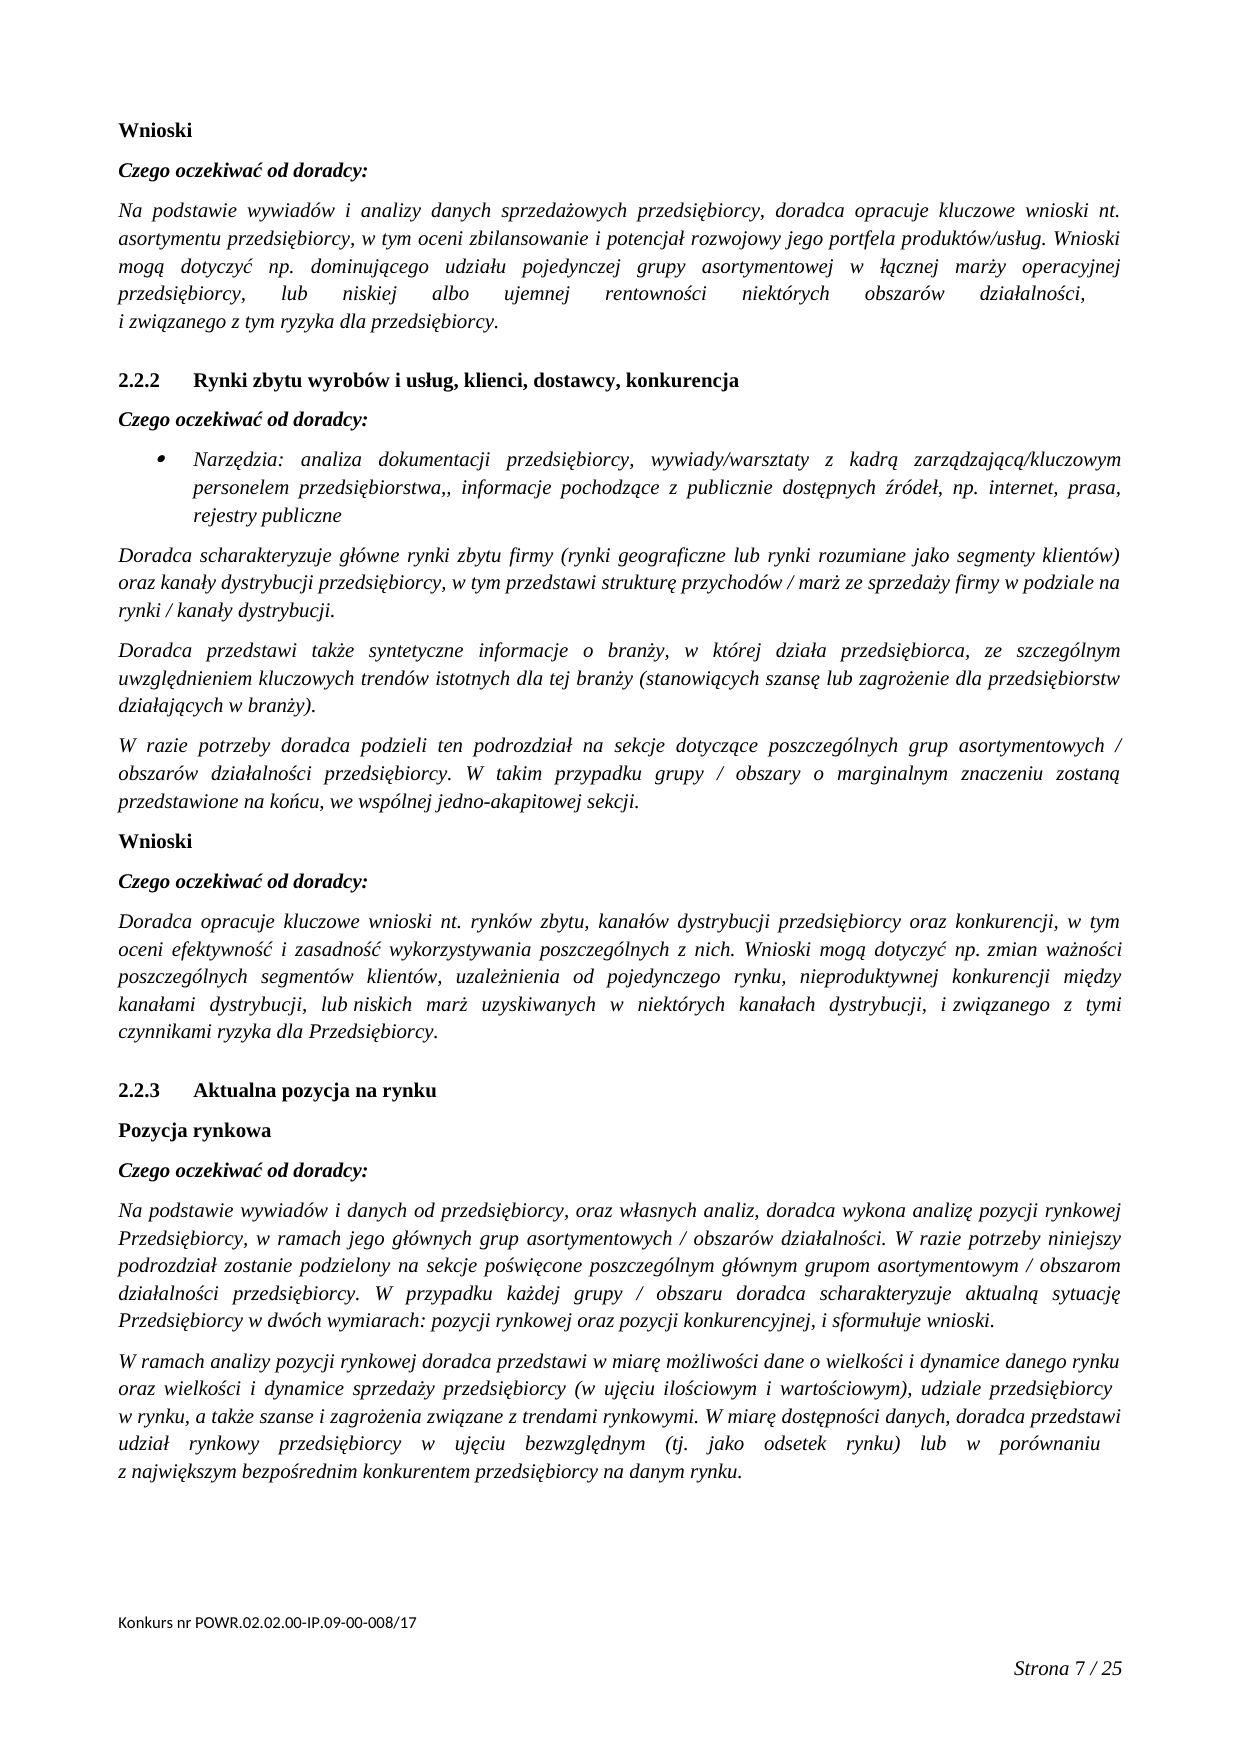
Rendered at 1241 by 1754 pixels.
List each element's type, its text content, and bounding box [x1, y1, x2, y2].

text Na podstawie wywiadów i analizy danych sprzedażowych przedsiębiorcy, doradca opracuje kluczowe wnioski nt. asortymentu przedsiębiorcy, w tym oceni zbilansowanie i potencjał rozwojowy jego portfela produktów/usług. Wnioski mogą dotyczyć np. dominującego udziału pojedynczej grupy asortymentowej w łącznej marży operacyjnej przedsiębiorcy, lub niskiej albo ujemnej rentowności niektórych obszarów działalności, i związanego z tym ryzyka dla przedsiębiorcy. [118, 198, 1122, 333]
text Doradca przedstawi także syntetyczne informacje o branży, w której działa przedsiębiorca, ze szczególnym uwzględnieniem kluczowych trendów istotnych dla tej branży (stanowiących szansę lub zagrożenie dla przedsiębiorstw działających w branży). [118, 638, 1122, 717]
text Doradca opracuje kluczowe wnioski nt. rynków zbytu, kanałów dystrybucji przedsiębiorcy oraz konkurencji, w tym oceni efektywność i zasadność wykorzystywania poszczególnych z nich. Wnioski mogą dotyczyć np. zmian ważności poszczególnych segmentów klientów, uzależnienia od pojedynczego rynku, nieproduktywnej konkurencji między kanałami dystrybucji, lub niskich marż uzyskiwanych w niektórych kanałach dystrybucji, i związanego z tymi czynnikami ryzyka dla Przedsiębiorcy. [118, 909, 1122, 1043]
list Narzędzia: analiza dokumentacji przedsiębiorcy, wywiady/warsztaty z kadrą zarządzającą/kluczowym personelem przedsiębiorstwa,, informacje pochodzące z publicznie dostępnych źródeł, np. internet, prasa, rejestry publiczne [156, 447, 1122, 527]
subtitle Rynki zbytu wyrobów i usług, klienci, dostawcy, konkurencja [118, 368, 1122, 392]
text Wnioski [118, 118, 1122, 142]
text Czego oczekiwać od doradcy: [118, 869, 1122, 893]
text Wnioski [118, 829, 1122, 853]
text W razie potrzeby doradca podzieli ten podrozdział na sekcje dotyczące poszczególnych grup asortymentowych / obszarów działalności przedsiębiorcy. W takim przypadku grupy / obszary o marginalnym znaczeniu zostaną przedstawione na końcu, we wspólnej jedno-akapitowej sekcji. [118, 733, 1122, 813]
text Doradca scharakteryzuje główne rynki zbytu firmy (rynki geograficzne lub rynki rozumiane jako segmenty klientów) oraz kanały dystrybucji przedsiębiorcy, w tym przedstawi strukturę przychodów / marż ze sprzedaży firmy w podziale na rynki / kanały dystrybucji. [118, 543, 1122, 622]
text W ramach analizy pozycji rynkowej doradca przedstawi w miarę możliwości dane o wielkości i dynamice danego rynku oraz wielkości i dynamice sprzedaży przedsiębiorcy (w ujęciu ilościowym i wartościowym), udziale przedsiębiorcy w rynku, a także szanse i zagrożenia związane z trendami rynkowymi. W miarę dostępności danych, doradca przedstawi udział rynkowy przedsiębiorcy w ujęciu bezwzględnym (tj. jako odsetek rynku) lub w porównaniu z największym bezpośrednim konkurentem przedsiębiorcy na danym rynku. [118, 1348, 1122, 1483]
subtitle Aktualna pozycja na rynku [118, 1078, 1122, 1102]
text Czego oczekiwać od doradcy: [118, 158, 1122, 182]
text Na podstawie wywiadów i danych od przedsiębiorcy, oraz własnych analiz, doradca wykona analizę pozycji rynkowej Przedsiębiorcy, w ramach jego głównych grup asortymentowych / obszarów działalności. W razie potrzeby niniejszy podrozdział zostanie podzielony na sekcje poświęcone poszczególnym głównym grupom asortymentowym / obszarom działalności przedsiębiorcy. W przypadku każdej grupy / obszaru doradca scharakteryzuje aktualną sytuację Przedsiębiorcy w dwóch wymiarach: pozycji rynkowej oraz pozycji konkurencyjnej, i sformułuje wnioski. [118, 1198, 1122, 1332]
text Pozycja rynkowa [118, 1118, 1122, 1142]
text Czego oczekiwać od doradcy: [118, 1158, 1122, 1182]
text Czego oczekiwać od doradcy: [118, 407, 1122, 431]
